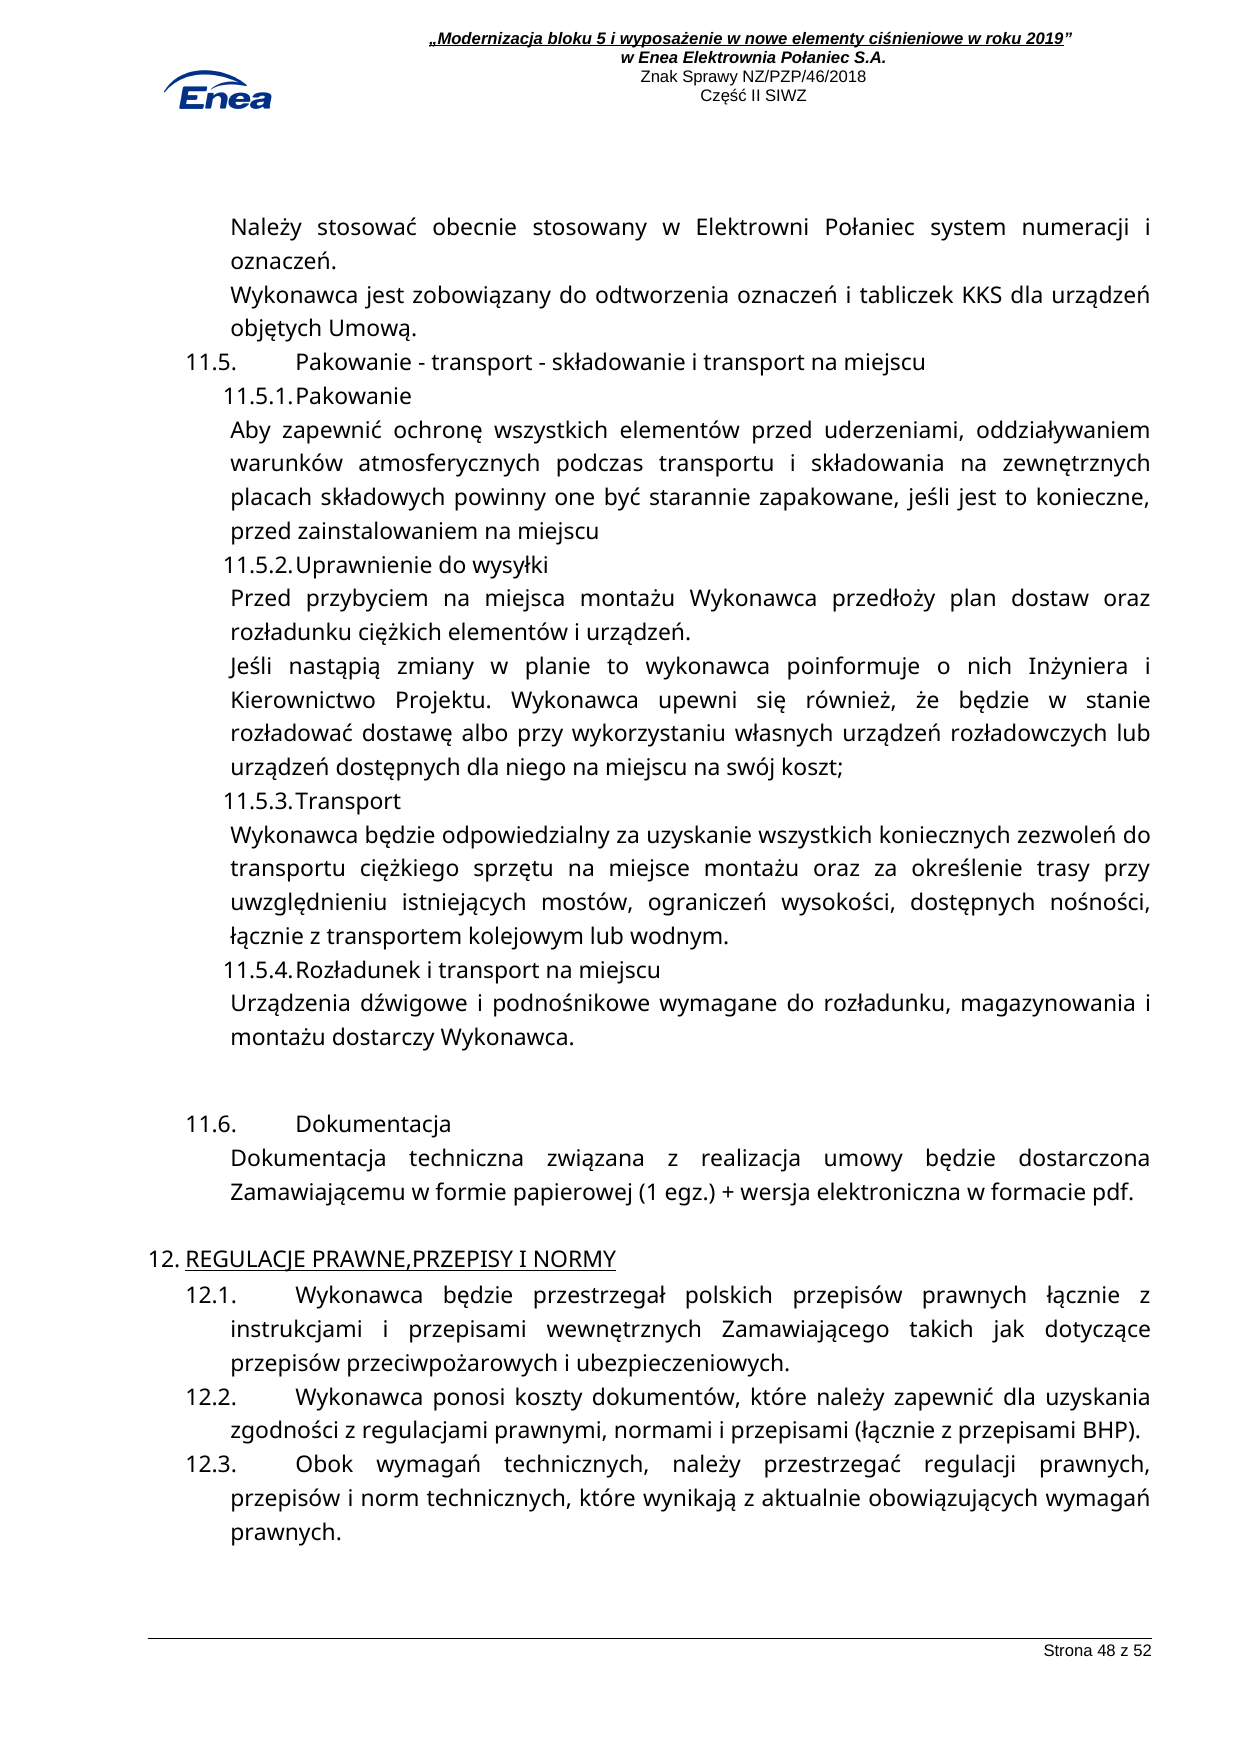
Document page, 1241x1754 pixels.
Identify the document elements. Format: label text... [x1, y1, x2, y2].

text Urządzenia dźwigowe i podnośnikowe wymagane do rozładunku, magazynowania i montażu dostarczy Wykonawca. [230, 987, 1152, 1052]
text Przed przybyciem na miejsca montażu Wykonawca przedłoży plan dostaw oraz rozładunku ciężkich elementów i urządzeń. [230, 582, 1152, 647]
list Obok wymagań technicznych, należy przestrzegać regulacji prawnych, przepisów i norm technicznych, które wynikają z aktualnie obowiązujących wymagań prawnych. [185, 1448, 1152, 1547]
text Aby zapewnić ochronę wszystkich elementów przed uderzeniami, oddziaływaniem warunków atmosferycznych podczas transportu i składowania na zewnętrznych placach składowych powinny one być starannie zapakowane, jeśli jest to konieczne, przed zainstalowaniem na miejscu [230, 413, 1152, 546]
list Pakowanie - transport - składowanie i transport na miejscu [185, 346, 1152, 377]
picture [122, 28, 314, 134]
list Wykonawca ponosi koszty dokumentów, które należy zapewnić dla uzyskania zgodności z regulacjami prawnymi, normami i przepisami (łącznie z przepisami BHP). [185, 1380, 1152, 1445]
text Wykonawca jest zobowiązany do odtworzenia oznaczeń i tabliczek KKS dla urządzeń objętych Umową. [230, 278, 1152, 343]
list Uprawnienie do wysyłki [223, 548, 1152, 580]
text Wykonawca będzie odpowiedzialny za uzyskanie wszystkich koniecznych zezwoleń do transportu ciężkiego sprzętu na miejsce montażu oraz za określenie trasy przy uwzględnieniu istniejących mostów, ograniczeń wysokości, dostępnych nośności, łącznie z transportem kolejowym lub wodnym. [230, 818, 1152, 951]
text Dokumentacja techniczna związana z realizacja umowy będzie dostarczona Zamawiającemu w formie papierowej (1 egz.) + wersja elektroniczna w formacie pdf. [230, 1142, 1152, 1207]
list Dokumentacja [185, 1108, 1152, 1139]
text Jeśli nastąpią zmiany w planie to wykonawca poinformuje o nich Inżyniera i Kierownictwo Projektu. Wykonawca upewni się również, że będzie w stanie rozładować dostawę albo przy wykorzystaniu własnych urządzeń rozładowczych lub urządzeń dostępnych dla niego na miejscu na swój koszt; [230, 650, 1152, 782]
list REGULACJE PRAWNE,PRZEPISY I NORMY [148, 1243, 1152, 1274]
list Transport [223, 785, 1152, 816]
list Wykonawca będzie przestrzegał polskich przepisów prawnych łącznie z instrukcjami i przepisami wewnętrznych Zamawiającego takich jak dotyczące przepisów przeciwpożarowych i ubezpieczeniowych. [185, 1279, 1152, 1378]
list Rozładunek i transport na miejscu [223, 953, 1152, 985]
list Pakowanie [223, 380, 1152, 411]
text Należy stosować obecnie stosowany w Elektrowni Połaniec system numeracji i oznaczeń. [230, 211, 1152, 276]
